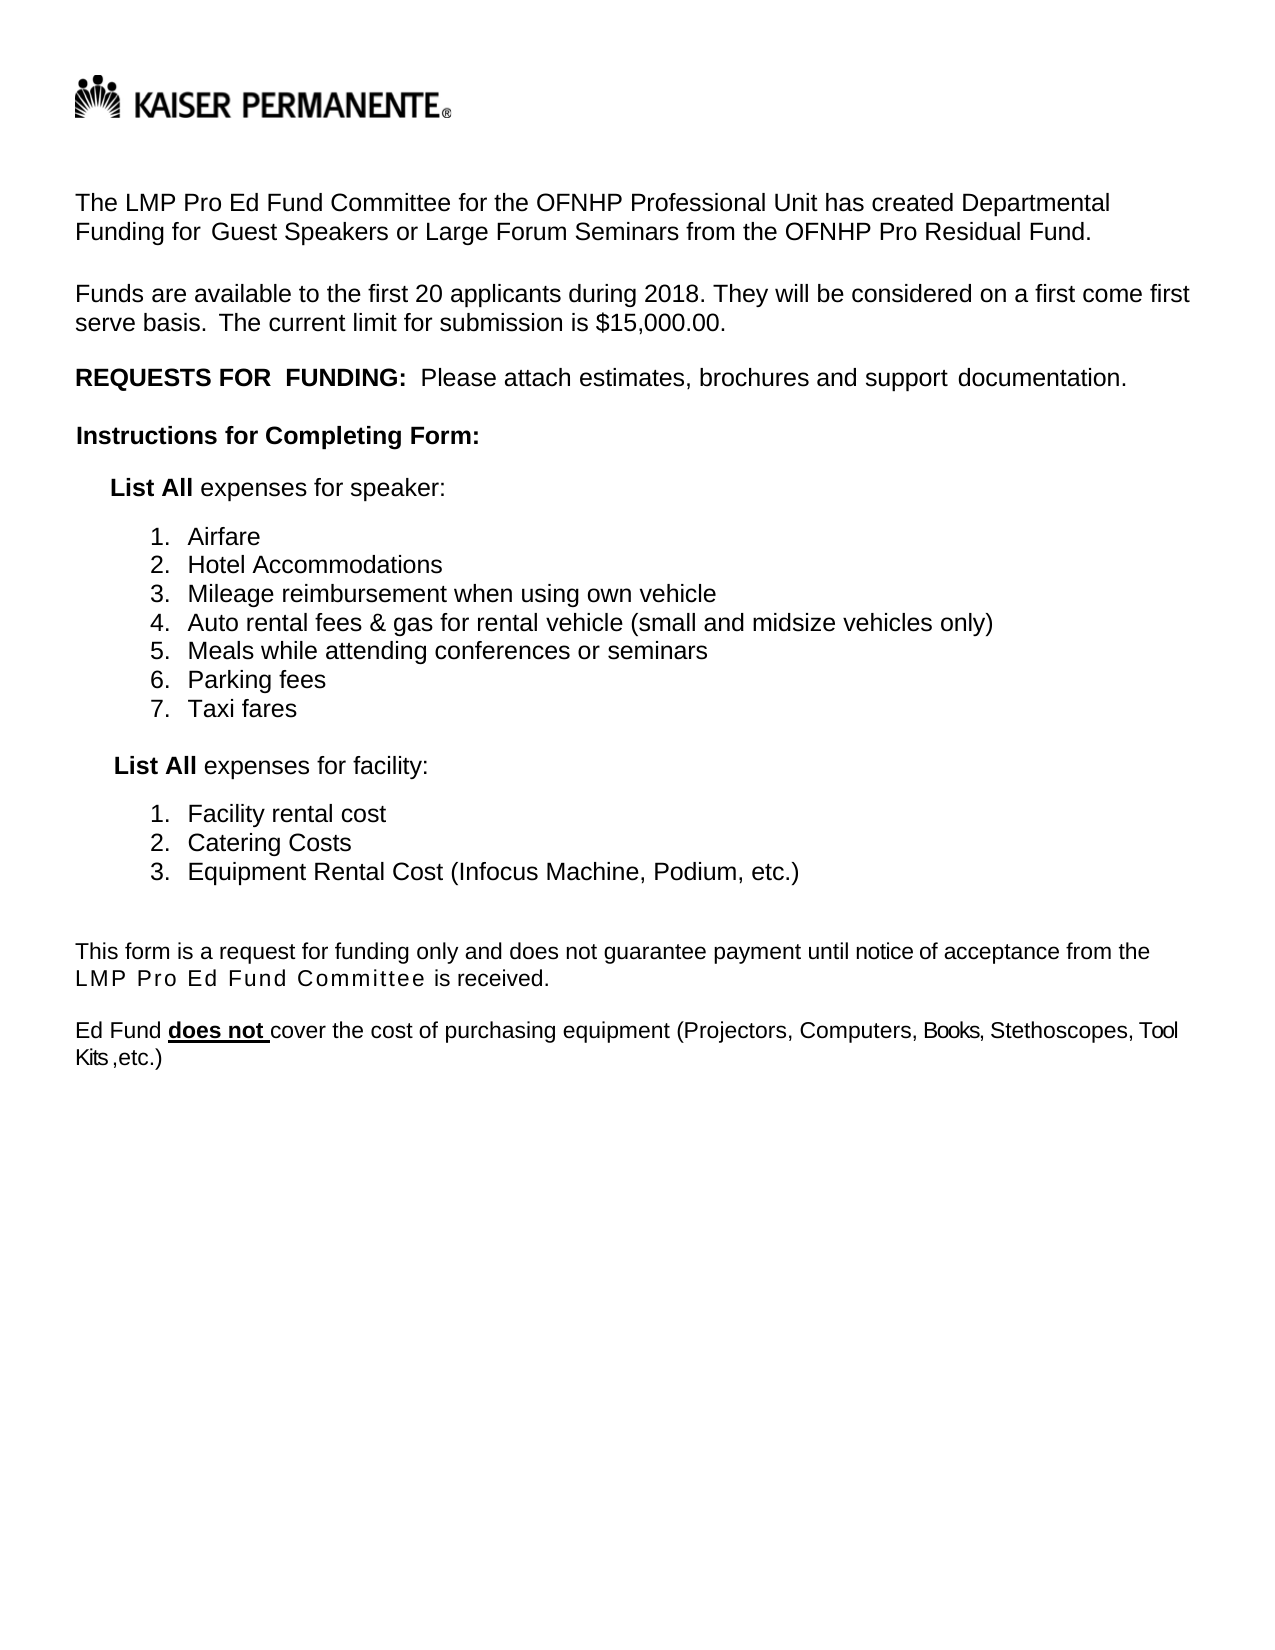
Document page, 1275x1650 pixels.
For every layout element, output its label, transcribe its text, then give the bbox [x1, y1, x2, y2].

list Hotel Accommodations [150, 550, 1208, 579]
list Catering Costs [150, 828, 1208, 857]
list Parking fees [150, 665, 1208, 694]
list Taxi fares [150, 694, 1208, 722]
text This form is a request for funding only and does not guarantee payment until notice of acceptance from the LMP Pro Ed Fund Committee is received. [75, 938, 1197, 991]
list Auto rental fees & gas for rental vehicle (small and midsize vehicles only) [150, 607, 1208, 636]
picture [75, 75, 452, 118]
list Equipment Rental Cost (Infocus Machine, Podium, etc.) [150, 857, 1208, 886]
list Mileage reimbursement when using own vehicle [150, 579, 1208, 607]
text Funds are available to the first 20 applicants during 2018. They will be considered on a first come first serve basis. The current limit for submission is $15,000.00. [75, 279, 1191, 337]
subtitle Airfare [150, 525, 1208, 550]
list Meals while attending conferences or seminars [150, 636, 1208, 665]
subtitle The LMP Pro Ed Fund Committee for the OFNHP Professional Unit has created Departmental Funding for Guest Speakers or Large Forum Seminars from the OFNHP Pro Residual Fund. [75, 188, 1194, 246]
text Ed Fund does not cover the cost of purchasing equipment (Projectors, Computers, Books, Stethoscopes, Tool Kits ,etc.) [75, 1017, 1197, 1070]
subtitle Facility rental cost [150, 799, 1208, 828]
text List All expenses for facility: [62, 751, 479, 780]
text REQUESTS FOR FUNDING: Please attach estimates, brochures and support documentation. [75, 363, 1197, 392]
text Instructions for Completing Form: List All expenses for speaker: [75, 421, 481, 502]
